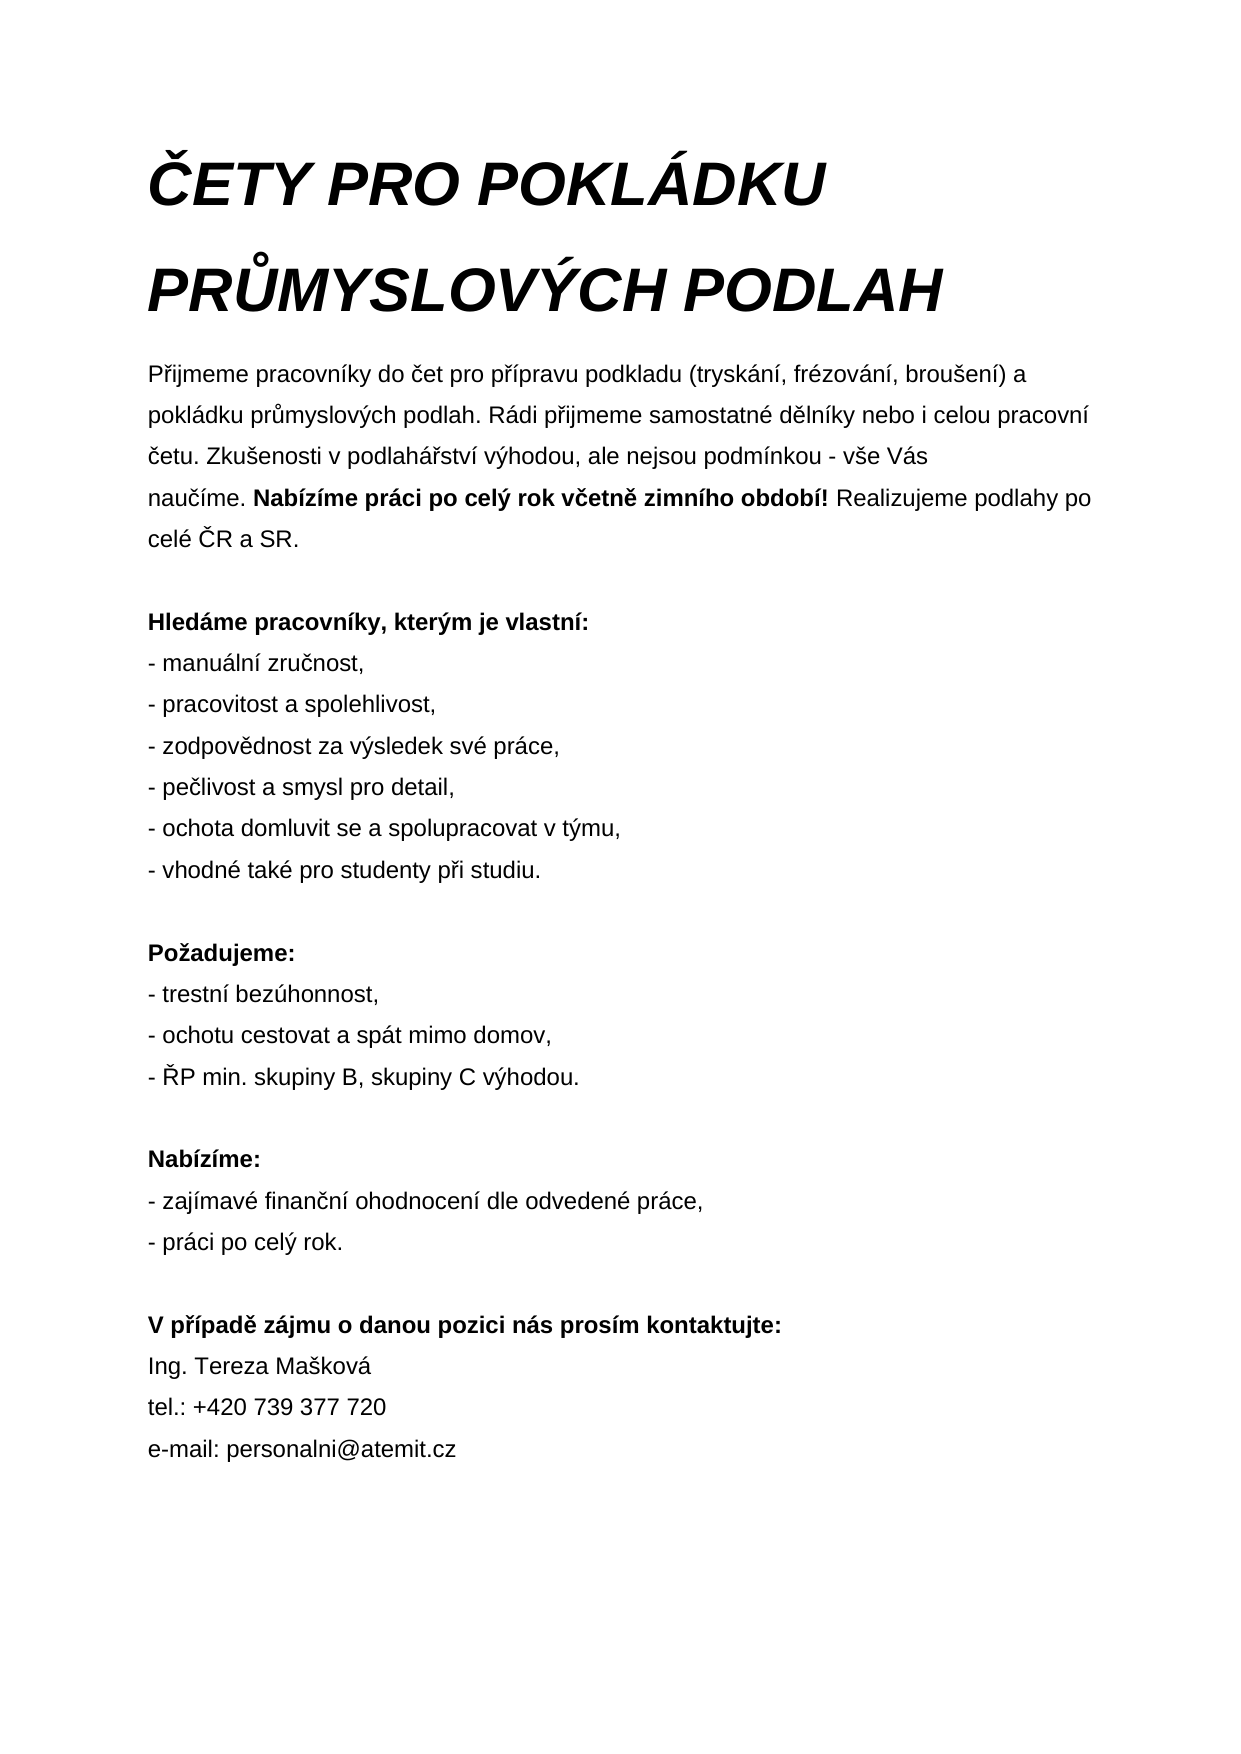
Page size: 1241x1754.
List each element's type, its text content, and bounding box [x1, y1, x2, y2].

text - ochota domluvit se a spolupracovat v týmu, [148, 814, 1093, 842]
text - pečlivost a smysl pro detail, [148, 773, 1093, 801]
text - ŘP min. skupiny B, skupiny C výhodou. [148, 1062, 1093, 1090]
text - zajímavé finanční ohodnocení dle odvedené práce, [148, 1187, 1093, 1214]
text Přijmeme pracovníky do čet pro přípravu podkladu (tryskání, frézování, broušení) a pokládku průmyslových podlah. Rádi přijmeme samostatné dělníky nebo i celou pracovní četu. Zkušenosti v podlahářství výhodou, ale nejsou podmínkou - vše Vás naučíme. Nabízíme práci po celý rok včetně zimního období! Realizujeme podlahy po celé ČR a SR. [148, 359, 1093, 552]
text - pracovitost a spolehlivost, [148, 690, 1093, 718]
text ČETY PRO POKLÁDKU PRŮMYSLOVÝCH PODLAH [148, 148, 1093, 324]
text - zodpovědnost za výsledek své práce, [148, 732, 1093, 759]
text - ochotu cestovat a spát mimo domov, [148, 1021, 1093, 1049]
text - práci po celý rok. [148, 1228, 1093, 1256]
text Požadujeme: [148, 897, 1093, 966]
text Nabízíme: [148, 1145, 1093, 1173]
text V případě zájmu o danou pozici nás prosím kontaktujte: Ing. Tereza Mašková tel.: +420 739 377 720 e-mail: personalni@atemit.cz [148, 1311, 1093, 1462]
text - trestní bezúhonnost, [148, 980, 1093, 1007]
text - vhodné také pro studenty při studiu. [148, 856, 1093, 883]
text - manuální zručnost, [148, 649, 1093, 677]
text Hledáme pracovníky, kterým je vlastní: [148, 608, 1093, 635]
